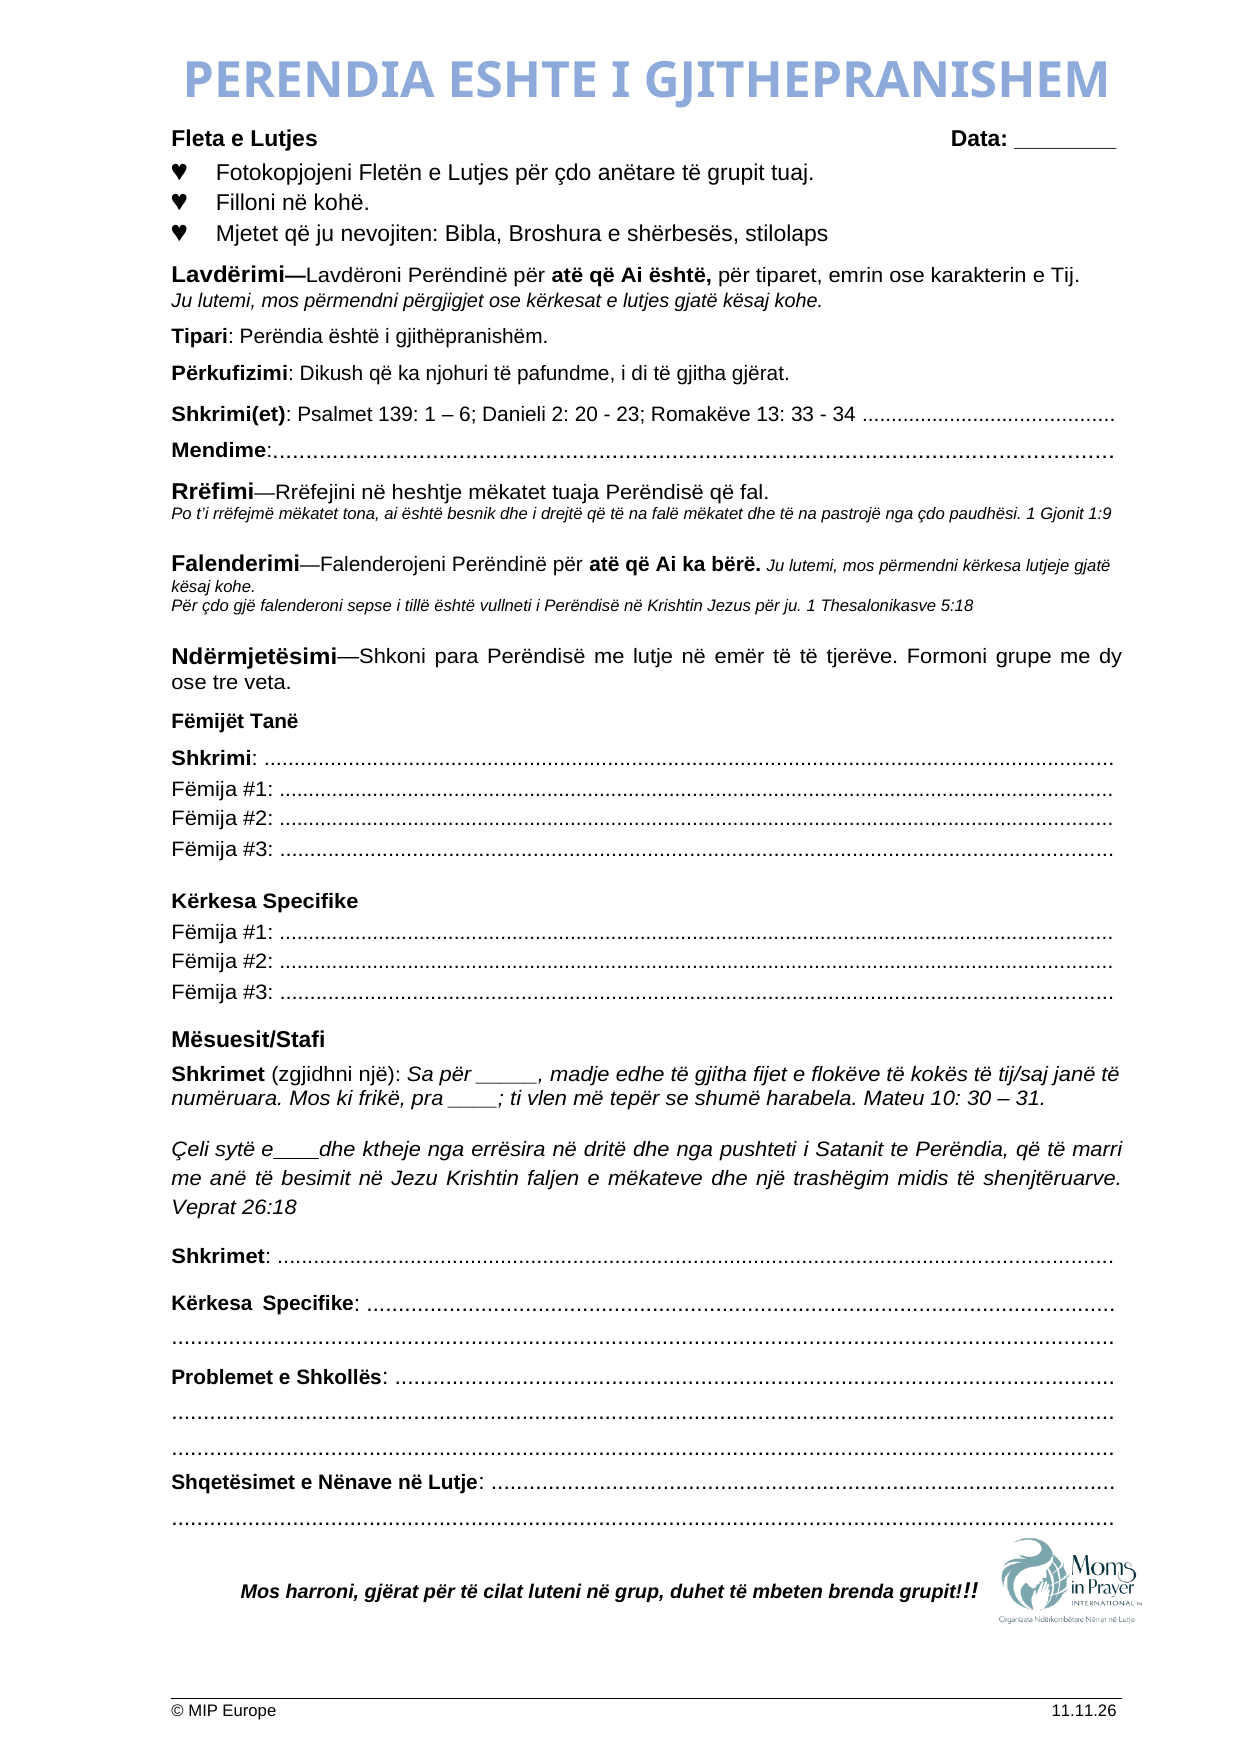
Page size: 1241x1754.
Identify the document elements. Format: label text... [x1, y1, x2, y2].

text Problemet e Shkollës: [171, 1363, 1122, 1389]
text Për çdo gjë falenderoni sepse i tillë është vullneti i Perëndisë në Krishtin Jezus për ju. 1 Thesalonikasve 5:18 [171, 596, 1122, 615]
list Filloni në kohë. [171, 189, 1122, 215]
text Shkrimet (zgjidhni një): Sa për _____, madje edhe të gjitha fijet e flokëve të kokës të tij/saj janë të numëruara. Mos ki frikë, pra ____; ti vlen më tepër se shumë harabela. Mateu 10: 30 – 31. [171, 1061, 1122, 1109]
text Shkrimi: [171, 745, 1122, 769]
text Ndërmjetësimi—Shkoni para Perëndisë me lutje në emër të të tjerëve. Formoni grupe me dy ose tre veta. [171, 642, 1122, 693]
text Lavdërimi—Lavdëroni Perëndinë për atë që Ai është, për tiparet, emrin ose karakterin e Tij. [171, 258, 1122, 289]
text Perendia eshte i gjithepranishem [171, 44, 1122, 112]
list Fotokopjojeni Fletën e Lutjes për çdo anëtare të grupit tuaj. [171, 158, 1122, 185]
text Fëmija #1: [171, 920, 1122, 944]
text Mësuesit/Stafi [171, 1026, 1122, 1053]
picture [994, 1532, 1144, 1629]
text Fëmijët Tanë [171, 709, 1122, 733]
list Mos harroni, gjërat për të cilat luteni në grup, duhet të mbeten brenda grupit!!! [171, 1577, 996, 1603]
text Mendime: [171, 438, 1122, 462]
text Ju lutemi, mos përmendni përgjigjet ose kërkesat e lutjes gjatë kësaj kohe. [171, 289, 1122, 312]
text Po t’i rrëfejmë mëkatet tona, ai është besnik dhe i drejtë që të na falë mëkatet dhe të na pastrojë nga çdo paudhësi. 1 Gjonit 1:9 [171, 504, 1122, 523]
text Fëmija #2: [171, 805, 1122, 829]
text Fleta e Lutjes Data: ________ [171, 125, 1122, 151]
text Fëmija #2: [171, 949, 1122, 973]
text Shkrimet: [171, 1243, 1122, 1267]
text Tipari: Perëndia është i gjithëpranishëm. [171, 324, 1122, 348]
text Përkufizimi: Dikush që ka njohuri të pafundme, i di të gjitha gjërat. [171, 361, 1122, 384]
text Çeli sytë e dhe ktheje nga errësira në dritë dhe nga pushteti i Satanit te Perëndia, që të marri me anë të besimit në Jezu Krishtin faljen e mëkateve dhe një trashëgim midis të shenjtëruarve. Veprat 26:18 [171, 1137, 1122, 1218]
text Shqetësimet e Nënave në Lutje: [171, 1468, 1122, 1494]
list Mjetet që ju nevojiten: Bibla, Broshura e shërbesës, stilolaps [171, 219, 1122, 246]
text Fëmija #1: [171, 777, 1122, 801]
text Kërkesa Specifike: [171, 1290, 1122, 1316]
text Shkrimi(et): Psalmet 139: 1 – 6; Danieli 2: 20 - 23; Romakëve 13: 33 - 34 [171, 402, 1122, 426]
text Fëmija #3: [171, 980, 1122, 1004]
text Fëmija #3: [171, 837, 1122, 861]
text Kërkesa Specifike [171, 889, 1122, 913]
text Rrëfimi—Rrëfejini në heshtje mëkatet tuaja Perëndisë që fal. [171, 478, 1122, 504]
text Falenderimi—Falenderojeni Perëndinë për atë që Ai ka bërë. Ju lutemi, mos përmendni kërkesa lutjeje gjatë kësaj kohe. [171, 550, 1111, 596]
